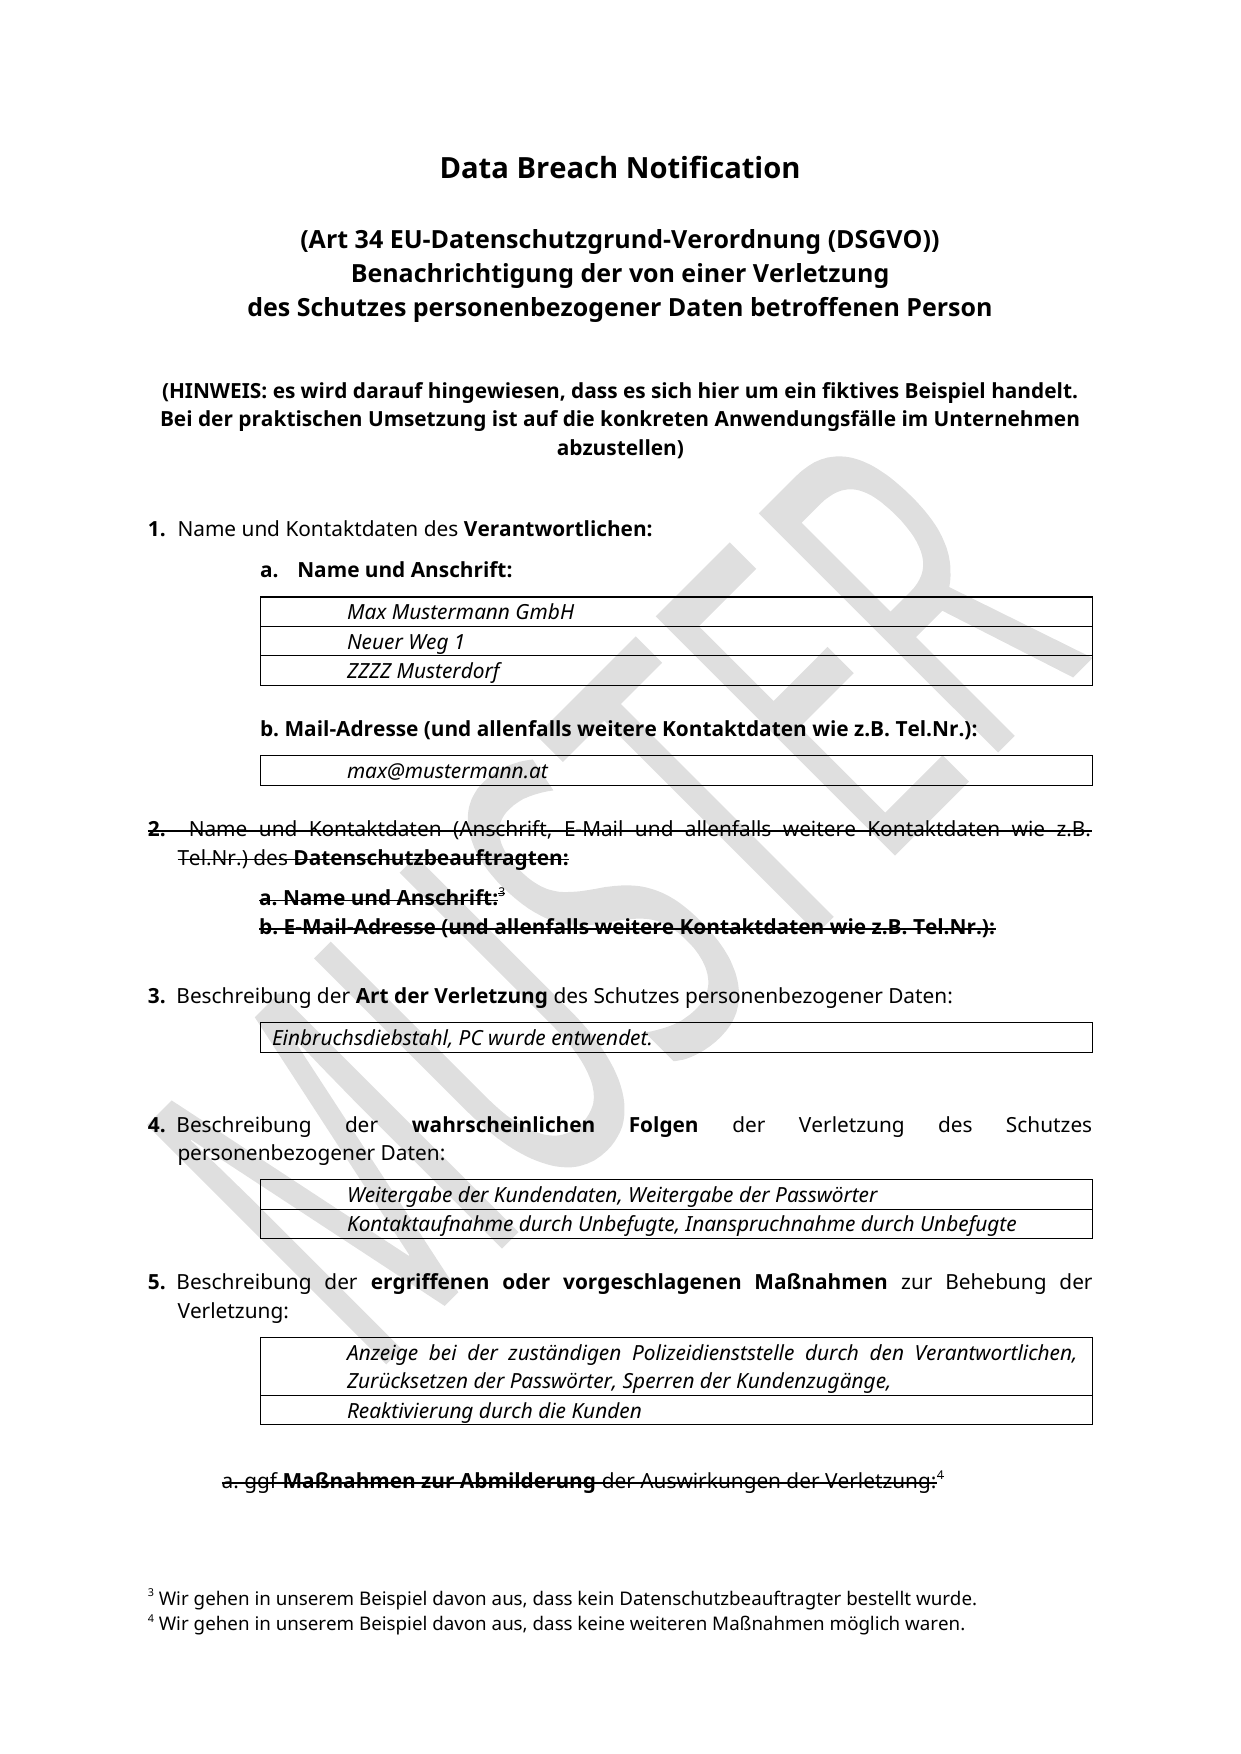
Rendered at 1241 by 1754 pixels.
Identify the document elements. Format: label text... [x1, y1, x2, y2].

table_header Max Mustermann GmbH [261, 598, 1092, 626]
list Name und Anschrift: [260, 555, 1093, 584]
text 5. Beschreibung der ergriffenen oder vorgeschlagenen Maßnahmen zur Behebung der Verletzung: [148, 1267, 1093, 1324]
table_cell Reaktivierung durch die Kunden [261, 1396, 1092, 1424]
text 3. Beschreibung der Art der Verletzung des Schutzes personenbezogener Daten: [148, 981, 1093, 1010]
table_cell ZZZZ Musterdorf [261, 656, 1092, 685]
list b. Mail-Adresse (und allenfalls weitere Kontaktdaten wie z.B. Tel.Nr.): [260, 714, 1093, 743]
text 4. Beschreibung der wahrscheinlichen Folgen der Verletzung des Schutzes personenbezogener Daten: [148, 1110, 1093, 1167]
text (HINWEIS: es wird darauf hingewiesen, dass es sich hier um ein fiktives Beispiel handelt. Bei der praktischen Umsetzung ist auf die konkreten Anwendungsfälle im Unternehmen abzustellen) [148, 376, 1093, 461]
table_header Weitergabe der Kundendaten, Weitergabe der Passwörter [261, 1180, 1092, 1208]
text Benachrichtigung der von einer Verletzung [148, 255, 1093, 289]
list a. Name und Anschrift: [259, 883, 1093, 912]
text des Schutzes personenbezogener Daten betroffenen Person [148, 289, 1093, 323]
list Name und Kontaktdaten des Verantwortlichen: [148, 514, 1093, 543]
text Data Breach Notification [148, 148, 1093, 187]
text 2. Name und Kontaktdaten (Anschrift, E-Mail und allenfalls weitere Kontaktdaten wie z.B. Tel.Nr.) des Datenschutzbeauftragten: [148, 814, 1093, 871]
list b. E-Mail-Adresse (und allenfalls weitere Kontaktdaten wie z.B. Tel.Nr.): [259, 912, 1093, 940]
table_cell Kontaktaufnahme durch Unbefugte, Inanspruchnahme durch Unbefugte [261, 1210, 1092, 1238]
table_header Einbruchsdiebstahl, PC wurde entwendet. [261, 1023, 1092, 1052]
table_header Anzeige bei der zuständigen Polizeidienststelle durch den Verantwortlichen, Zurücksetzen der Passwörter, Sperren der Kundenzugänge, [261, 1338, 1092, 1395]
text (Art 34 EU-Datenschutzgrund-Verordnung (DSGVO)) [148, 221, 1093, 255]
text a. ggf Maßnahmen zur Abmilderung der Auswirkungen der Verletzung: [185, 1466, 1093, 1495]
table_cell Neuer Weg 1 [261, 627, 1092, 655]
table_header max@mustermann.at [261, 756, 1092, 785]
